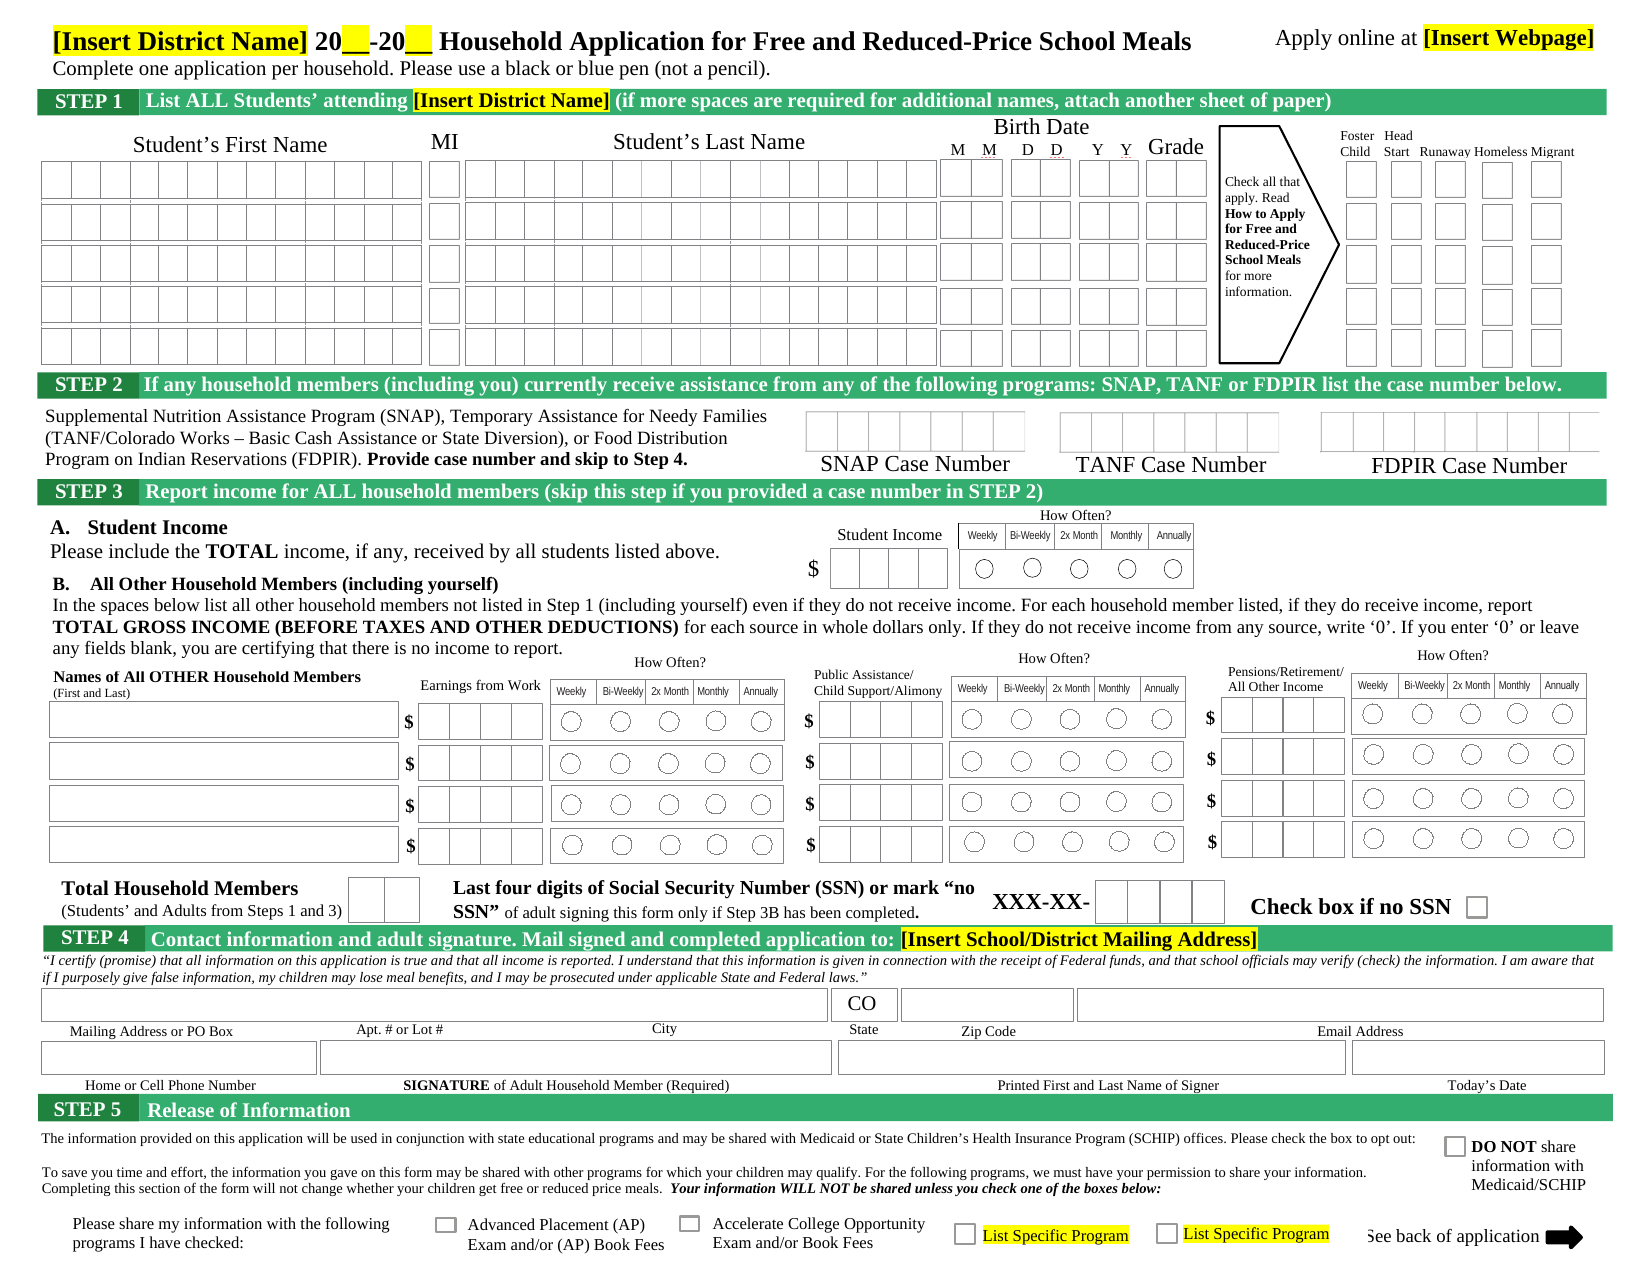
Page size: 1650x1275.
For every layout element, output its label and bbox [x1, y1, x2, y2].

picture [803, 410, 1025, 454]
picture [1057, 410, 1280, 455]
picture [1319, 412, 1600, 453]
picture [463, 157, 1210, 369]
picture [38, 159, 462, 367]
picture [1343, 158, 1563, 369]
